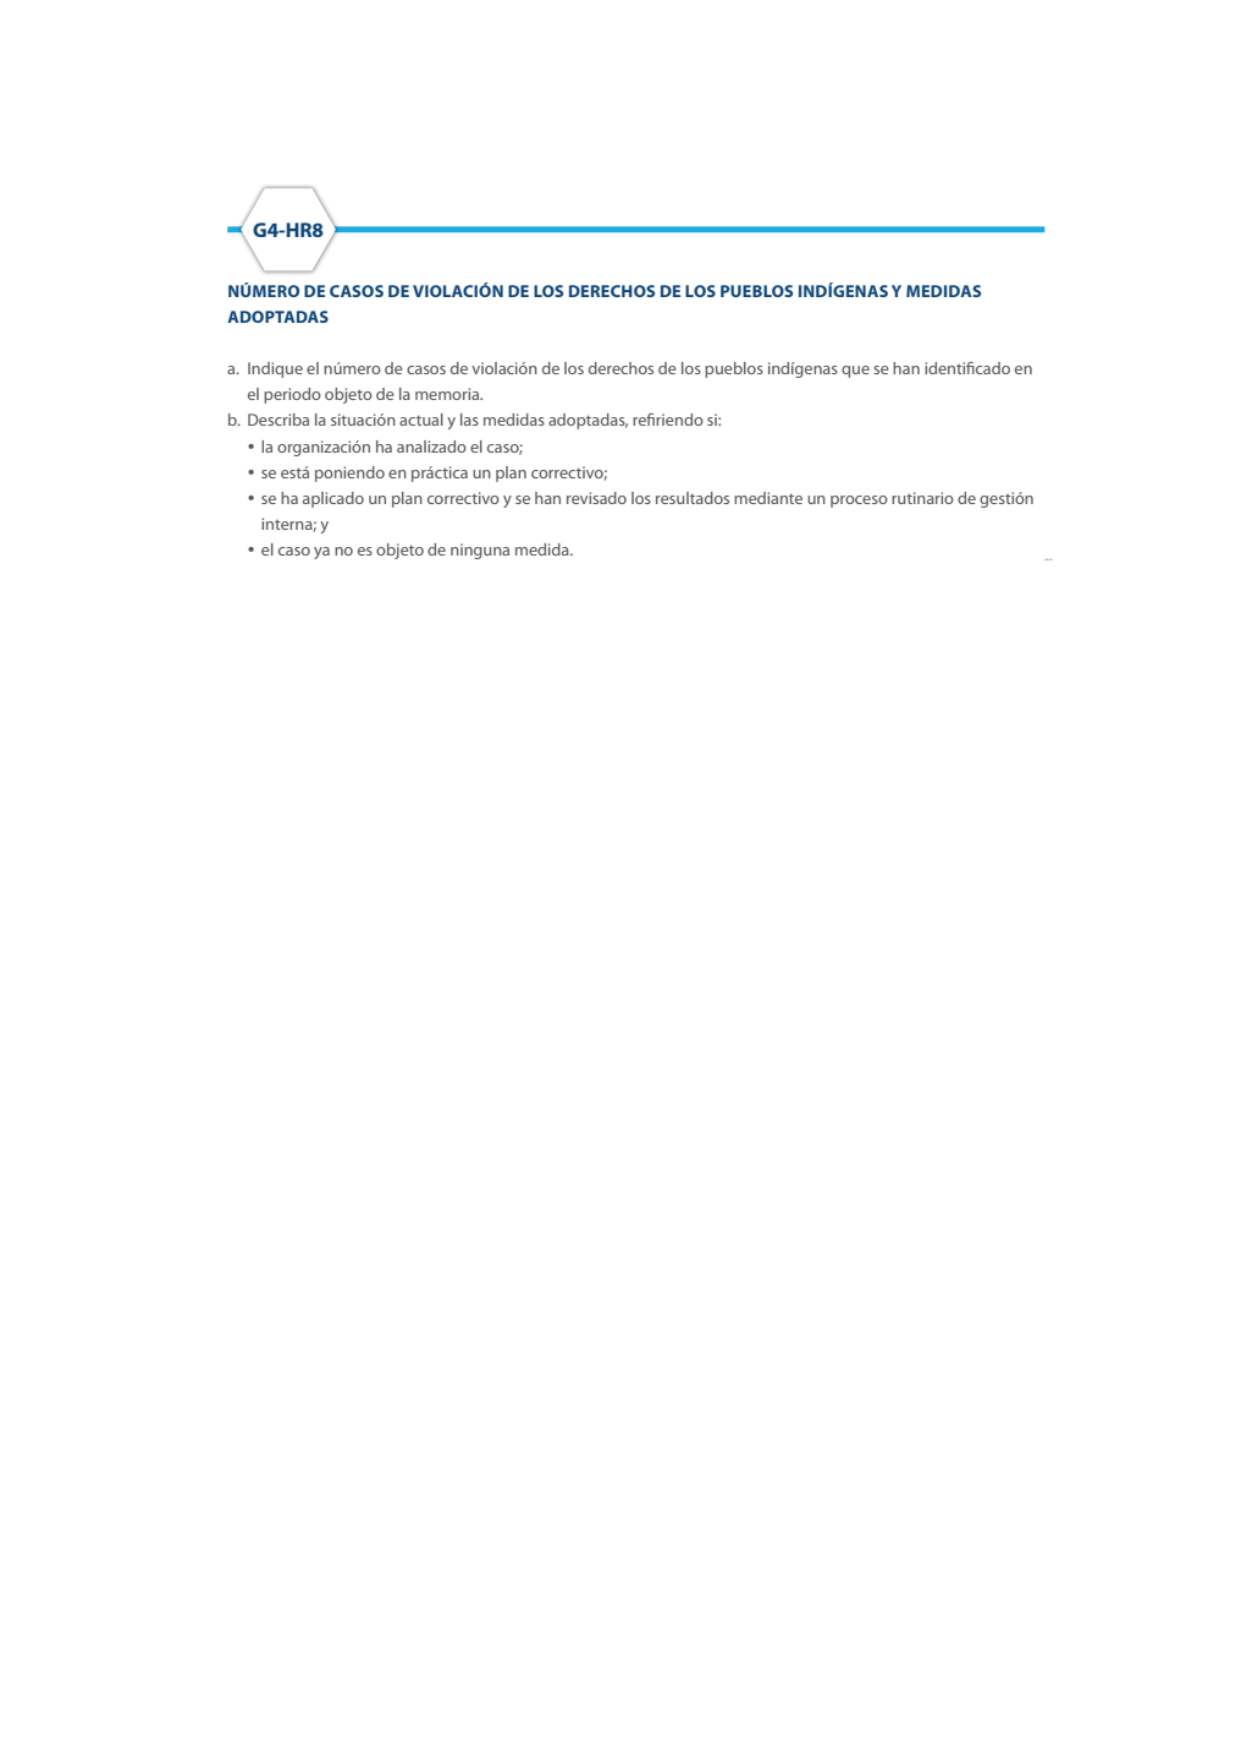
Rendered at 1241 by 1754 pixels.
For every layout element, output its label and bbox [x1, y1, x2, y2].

picture [187, 150, 1053, 601]
